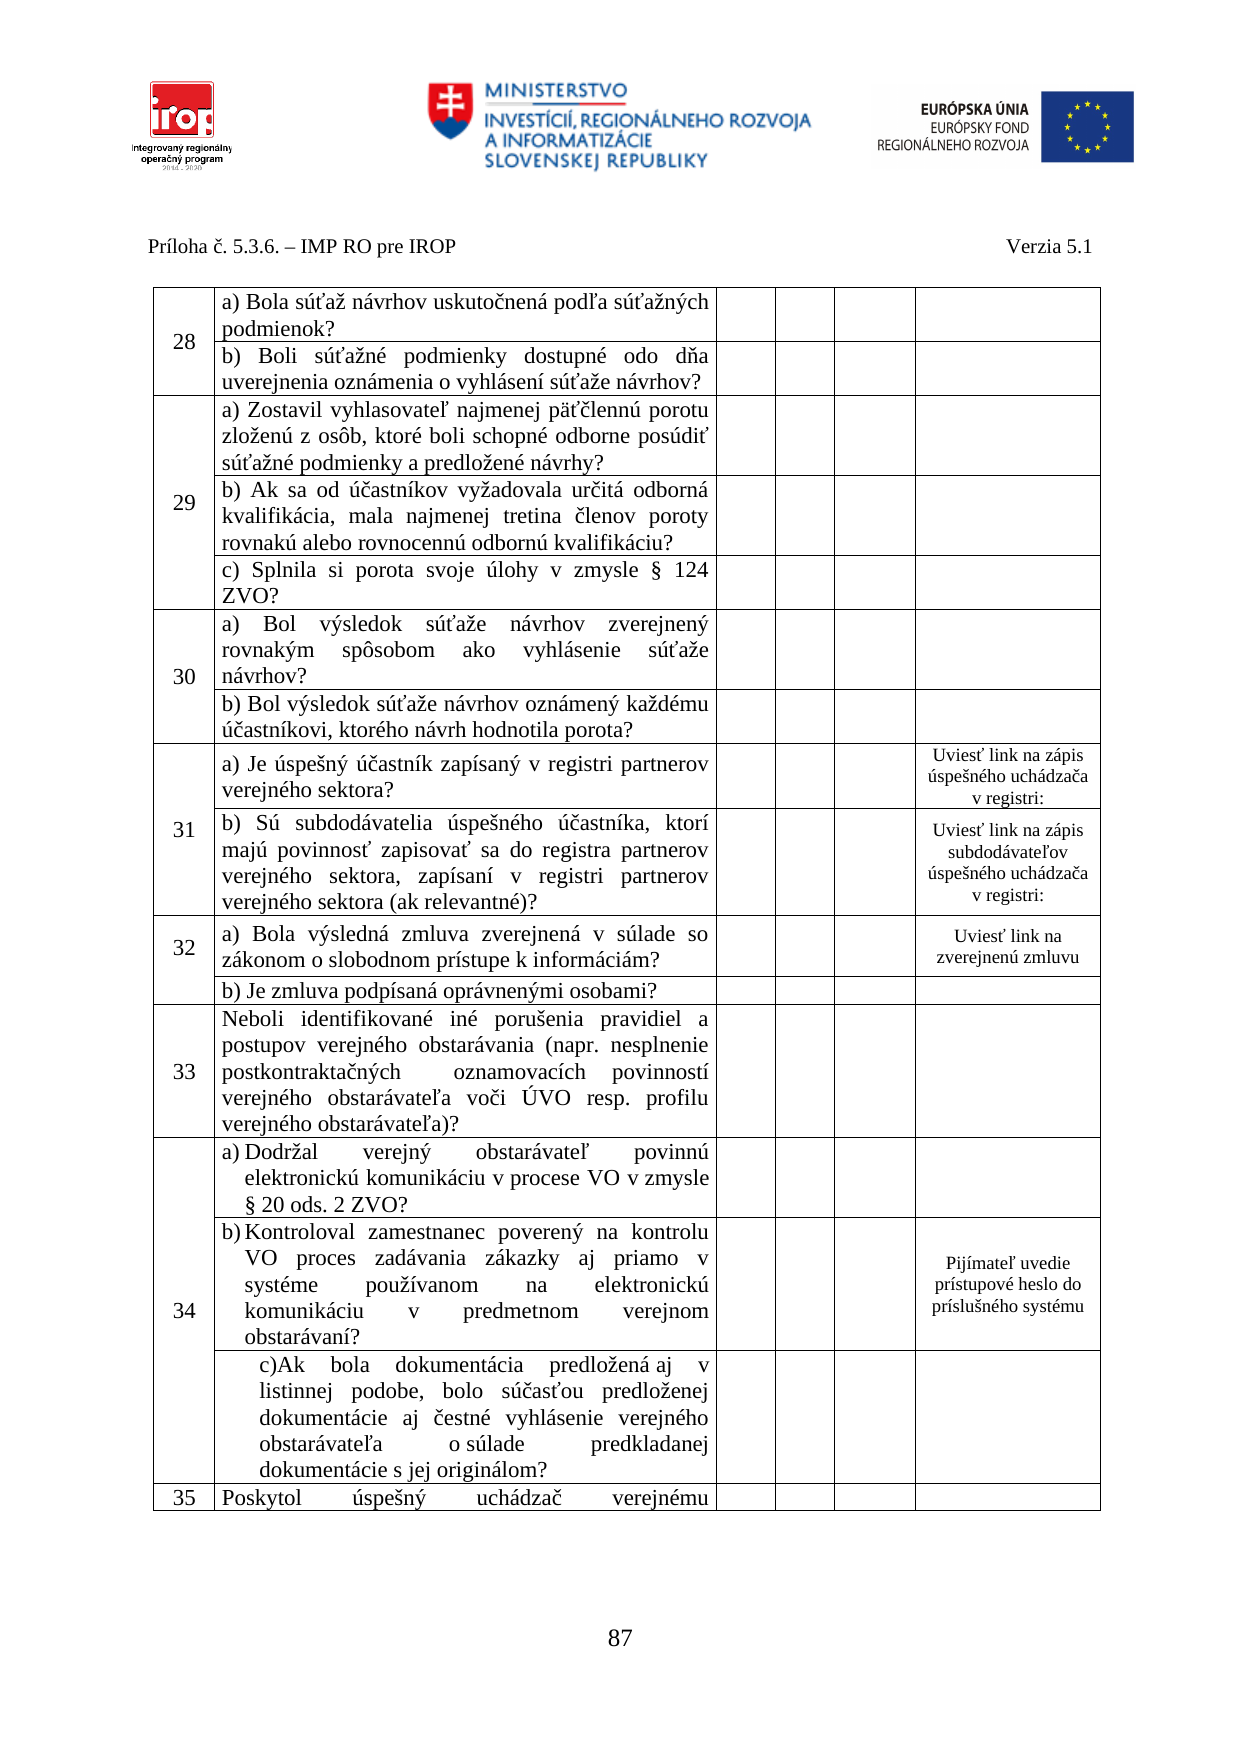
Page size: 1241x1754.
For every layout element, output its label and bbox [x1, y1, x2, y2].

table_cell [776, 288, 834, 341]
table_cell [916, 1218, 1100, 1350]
picture [131, 81, 232, 169]
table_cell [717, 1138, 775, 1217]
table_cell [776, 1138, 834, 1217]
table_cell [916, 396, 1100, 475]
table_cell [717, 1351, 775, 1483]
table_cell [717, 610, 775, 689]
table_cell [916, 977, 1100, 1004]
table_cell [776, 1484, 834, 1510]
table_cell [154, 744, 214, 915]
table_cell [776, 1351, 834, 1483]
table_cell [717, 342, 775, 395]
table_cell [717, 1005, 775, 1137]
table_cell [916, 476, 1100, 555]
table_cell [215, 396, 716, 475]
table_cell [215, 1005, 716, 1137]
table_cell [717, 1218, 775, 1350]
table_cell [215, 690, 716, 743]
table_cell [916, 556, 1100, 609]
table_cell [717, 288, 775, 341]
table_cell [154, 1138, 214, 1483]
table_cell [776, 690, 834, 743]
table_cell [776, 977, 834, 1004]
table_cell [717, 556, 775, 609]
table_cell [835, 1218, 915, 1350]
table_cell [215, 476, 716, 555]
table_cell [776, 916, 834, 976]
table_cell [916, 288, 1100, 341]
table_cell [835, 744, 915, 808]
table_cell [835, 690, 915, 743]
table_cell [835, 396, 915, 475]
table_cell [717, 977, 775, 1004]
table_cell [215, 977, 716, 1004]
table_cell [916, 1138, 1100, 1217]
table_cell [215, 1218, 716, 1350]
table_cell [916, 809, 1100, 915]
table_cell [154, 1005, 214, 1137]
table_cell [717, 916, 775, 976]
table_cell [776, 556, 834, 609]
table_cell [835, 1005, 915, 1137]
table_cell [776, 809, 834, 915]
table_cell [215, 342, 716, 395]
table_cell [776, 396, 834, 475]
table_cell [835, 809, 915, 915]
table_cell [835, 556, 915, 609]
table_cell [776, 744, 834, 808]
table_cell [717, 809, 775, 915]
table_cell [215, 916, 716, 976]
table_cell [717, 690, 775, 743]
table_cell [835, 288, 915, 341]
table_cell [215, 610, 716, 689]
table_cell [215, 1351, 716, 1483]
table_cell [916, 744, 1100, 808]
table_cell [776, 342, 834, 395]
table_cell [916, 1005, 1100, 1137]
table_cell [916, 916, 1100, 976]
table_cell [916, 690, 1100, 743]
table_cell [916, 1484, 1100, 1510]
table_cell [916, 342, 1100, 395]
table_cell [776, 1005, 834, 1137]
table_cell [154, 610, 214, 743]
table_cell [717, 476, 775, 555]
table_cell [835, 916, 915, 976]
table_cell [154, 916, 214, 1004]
picture [423, 73, 817, 177]
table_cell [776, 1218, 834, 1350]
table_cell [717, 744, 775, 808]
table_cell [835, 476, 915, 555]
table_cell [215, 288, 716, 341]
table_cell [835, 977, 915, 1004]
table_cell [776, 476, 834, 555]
picture [870, 84, 1136, 169]
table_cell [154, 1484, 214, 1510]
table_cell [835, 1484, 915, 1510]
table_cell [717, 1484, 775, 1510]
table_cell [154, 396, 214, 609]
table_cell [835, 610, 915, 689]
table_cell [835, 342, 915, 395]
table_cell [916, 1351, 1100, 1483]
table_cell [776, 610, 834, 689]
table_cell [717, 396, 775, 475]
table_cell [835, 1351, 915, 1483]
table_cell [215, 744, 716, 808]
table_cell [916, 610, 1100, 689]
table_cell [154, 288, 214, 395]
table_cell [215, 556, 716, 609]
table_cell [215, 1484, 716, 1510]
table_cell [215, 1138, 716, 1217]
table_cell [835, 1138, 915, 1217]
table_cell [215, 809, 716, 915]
